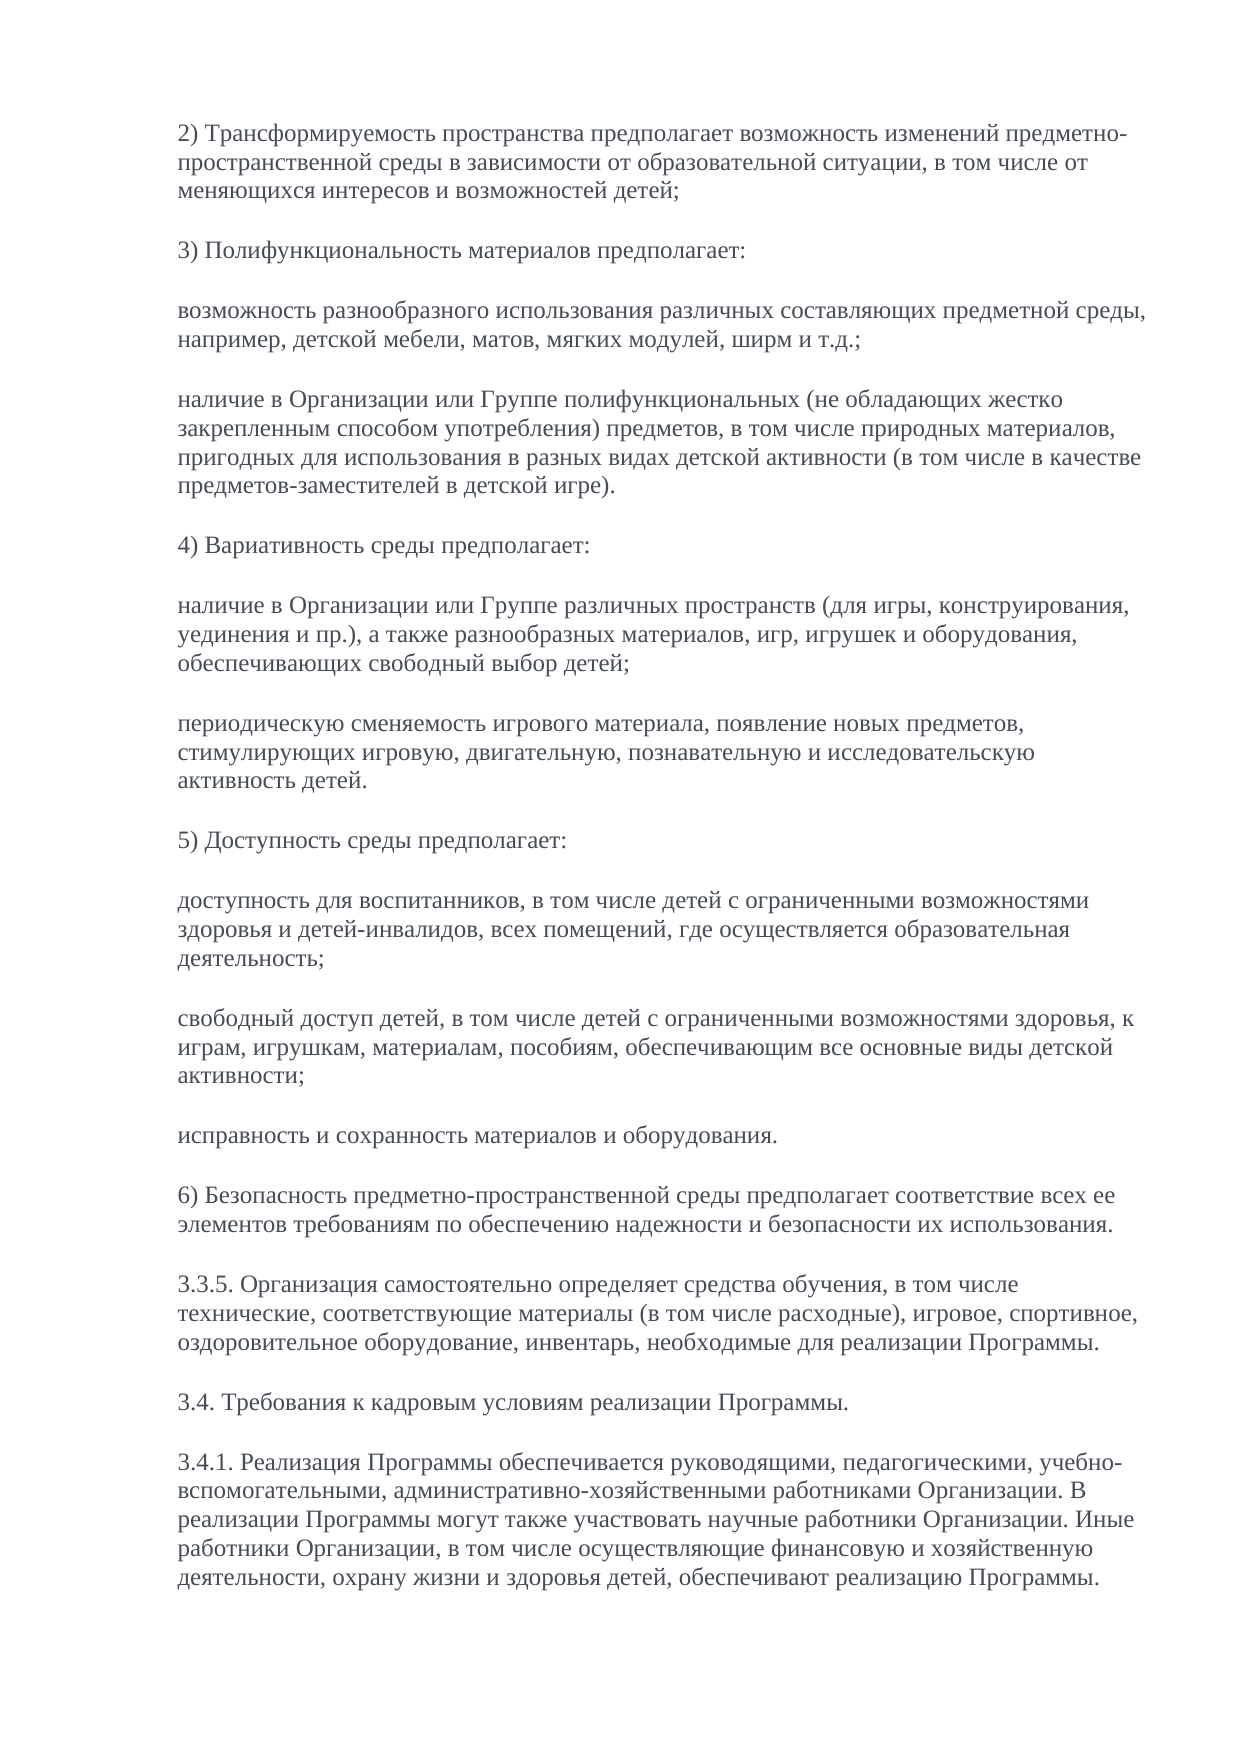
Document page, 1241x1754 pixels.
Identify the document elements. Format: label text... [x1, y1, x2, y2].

text 2) Трансформируемость пространства предполагает возможность изменений предметно-пространственной среды в зависимости от образовательной ситуации, в том числе от меняющихся интересов и возможностей детей; [177, 118, 1152, 204]
text возможность разнообразного использования различных составляющих предметной среды, например, детской мебели, матов, мягких модулей, ширм и т.д.; [177, 296, 1152, 353]
text доступность для воспитанников, в том числе детей с ограниченными возможностями здоровья и детей-инвалидов, всех помещений, где осуществляется образовательная деятельность; [177, 886, 1152, 972]
text исправность и сохранность материалов и оборудования. [177, 1121, 1152, 1149]
text 3.4.1. Реализация Программы обеспечивается руководящими, педагогическими, учебно-вспомогательными, административно-хозяйственными работниками Организации. В реализации Программы могут также участвовать научные работники Организации. Иные работники Организации, в том числе осуществляющие финансовую и хозяйственную деятельности, охрану жизни и здоровья детей, обеспечивают реализацию Программы. [177, 1447, 1152, 1591]
text 6) Безопасность предметно-пространственной среды предполагает соответствие всех ее элементов требованиям по обеспечению надежности и безопасности их использования. [177, 1181, 1152, 1238]
text наличие в Организации или Группе полифункциональных (не обладающих жестко закрепленным способом употребления) предметов, в том числе природных материалов, пригодных для использования в разных видах детской активности (в том числе в качестве предметов-заместителей в детской игре). [177, 384, 1152, 499]
text периодическую сменяемость игрового материала, появление новых предметов, стимулирующих игровую, двигательную, познавательную и исследовательскую активность детей. [177, 708, 1152, 794]
text 3) Полифункциональность материалов предполагает: [177, 236, 1152, 264]
text 3.3.5. Организация самостоятельно определяет средства обучения, в том числе технические, соответствующие материалы (в том числе расходные), игровое, спортивное, оздоровительное оборудование, инвентарь, необходимые для реализации Программы. [177, 1269, 1152, 1356]
text свободный доступ детей, в том числе детей с ограниченными возможностями здоровья, к играм, игрушкам, материалам, пособиям, обеспечивающим все основные виды детской активности; [177, 1003, 1152, 1089]
text 4) Вариативность среды предполагает: [177, 531, 1152, 559]
text 3.4. Требования к кадровым условиям реализации Программы. [177, 1387, 1152, 1416]
text 5) Доступность среды предполагает: [177, 826, 1152, 854]
text наличие в Организации или Группе различных пространств (для игры, конструирования, уединения и пр.), а также разнообразных материалов, игр, игрушек и оборудования, обеспечивающих свободный выбор детей; [177, 591, 1152, 677]
